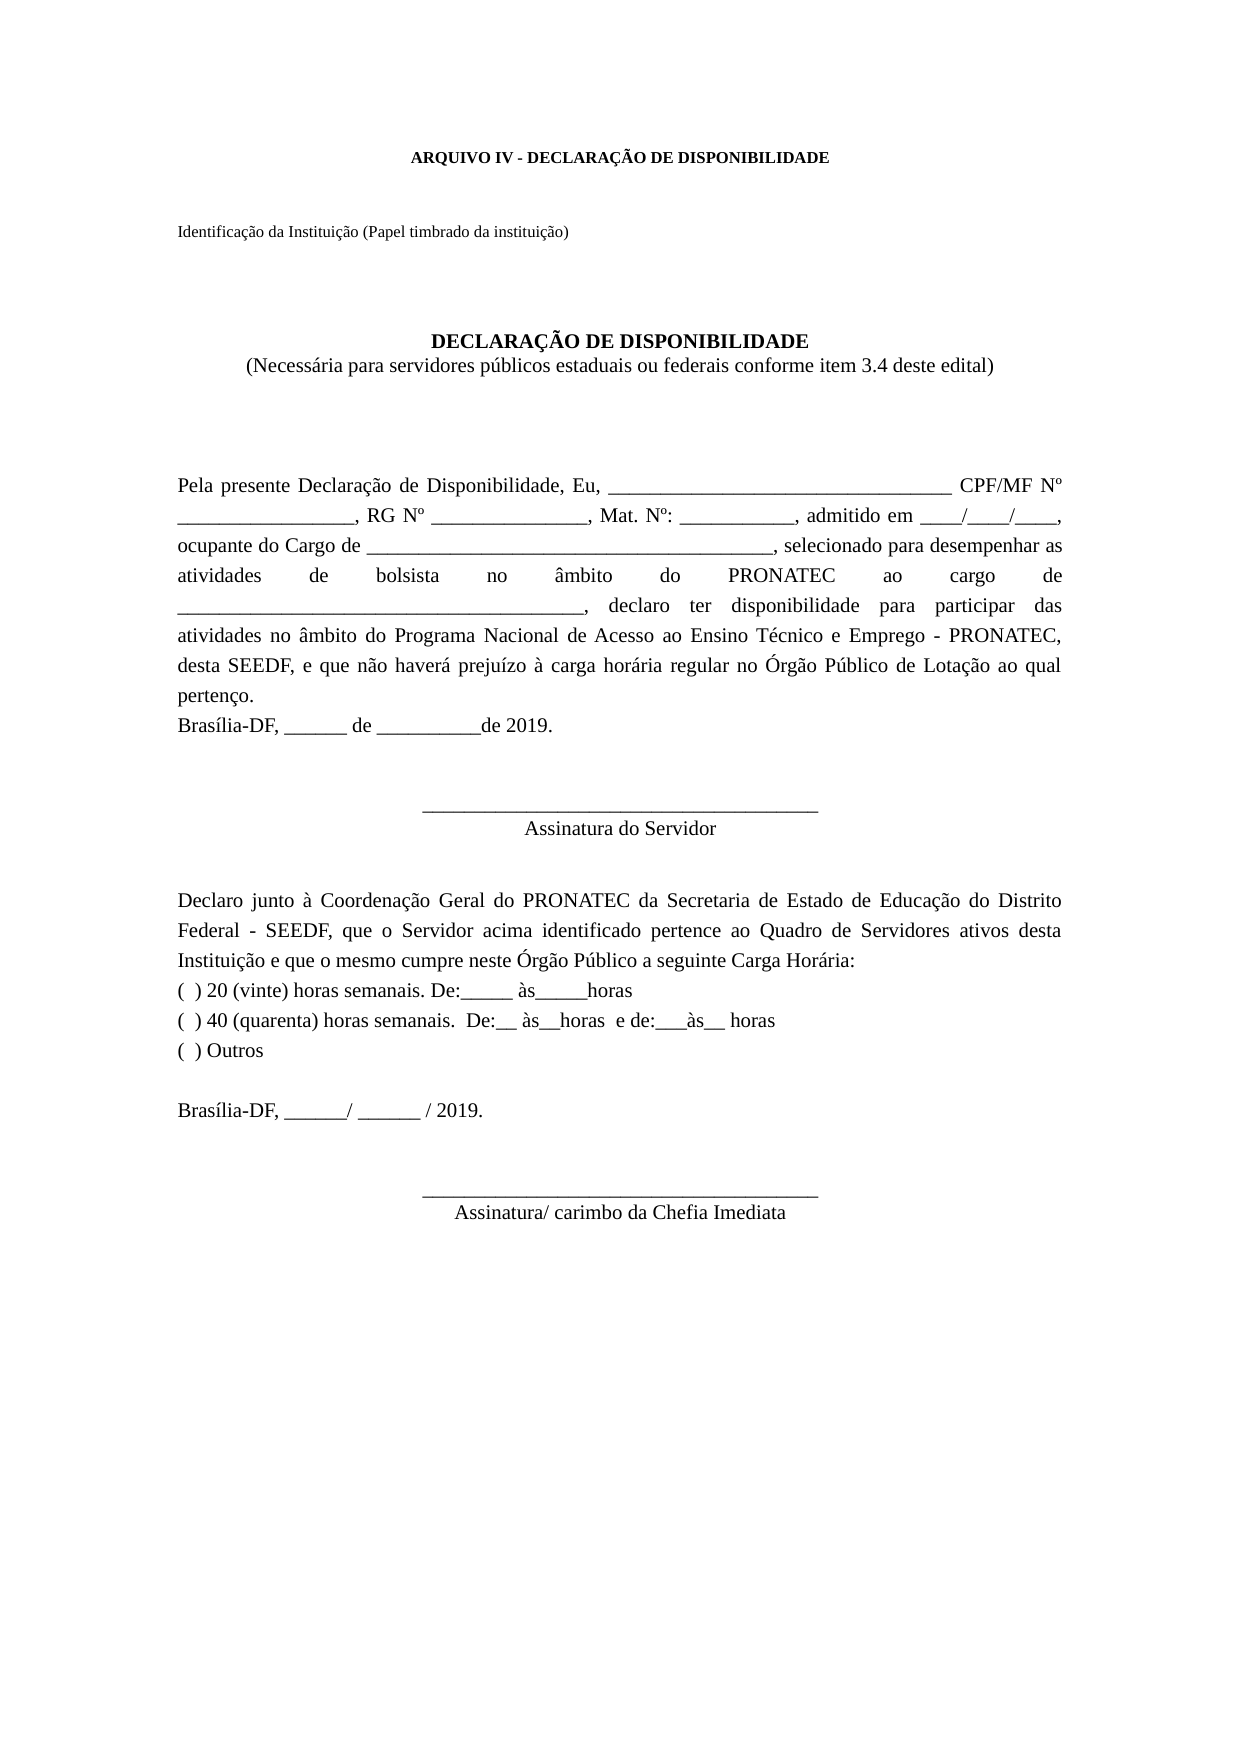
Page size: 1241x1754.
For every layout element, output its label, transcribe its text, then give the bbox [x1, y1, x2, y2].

text Declaro junto à Coordenação Geral do PRONATEC da Secretaria de Estado de Educação do Distrito Federal - SEEDF, que o Servidor acima identificado pertence ao Quadro de Servidores ativos desta Instituição e que o mesmo cumpre neste Órgão Público a seguinte Carga Horária: [177, 888, 1063, 972]
text ______________________________________ [177, 1176, 1063, 1200]
text Brasília-DF, ______ de __________de 2019. [177, 713, 1063, 737]
text ( ) 20 (vinte) horas semanais. De:_____ às_____horas [177, 978, 1063, 1002]
text Pela presente Declaração de Disponibilidade, Eu, _________________________________ CPF/MF Nº _________________, RG Nº _______________, Mat. Nº: ___________, admitido em ____/____/____, ocupante do Cargo de _______________________________________, selecionado para desempenhar as atividades de bolsista no âmbito do PRONATEC ao cargo de _______________________________________, declaro ter disponibilidade para participar das atividades no âmbito do Programa Nacional de Acesso ao Ensino Técnico e Emprego - PRONATEC, desta SEEDF, e que não haverá prejuízo à carga horária regular no Órgão Público de Lotação ao qual pertenço. [177, 473, 1063, 707]
text Identificação da Instituição (Papel timbrado da instituição) [177, 222, 1055, 241]
text ______________________________________ [177, 791, 1063, 815]
text ( ) 40 (quarenta) horas semanais. De:__ às__horas e de:___às__ horas [177, 1008, 1063, 1032]
text ( ) Outros [177, 1038, 1063, 1062]
text Assinatura/ carimbo da Chefia Imediata [177, 1200, 1063, 1224]
text ARQUIVO IV - DECLARAÇÃO DE DISPONIBILIDADE [177, 148, 1063, 167]
text DECLARAÇÃO DE DISPONIBILIDADE [177, 329, 1063, 353]
text Brasília-DF, ______/ ______ / 2019. [177, 1098, 1063, 1122]
text Assinatura do Servidor [177, 815, 1063, 839]
text (Necessária para servidores públicos estaduais ou federais conforme item 3.4 deste edital) [177, 353, 1063, 377]
